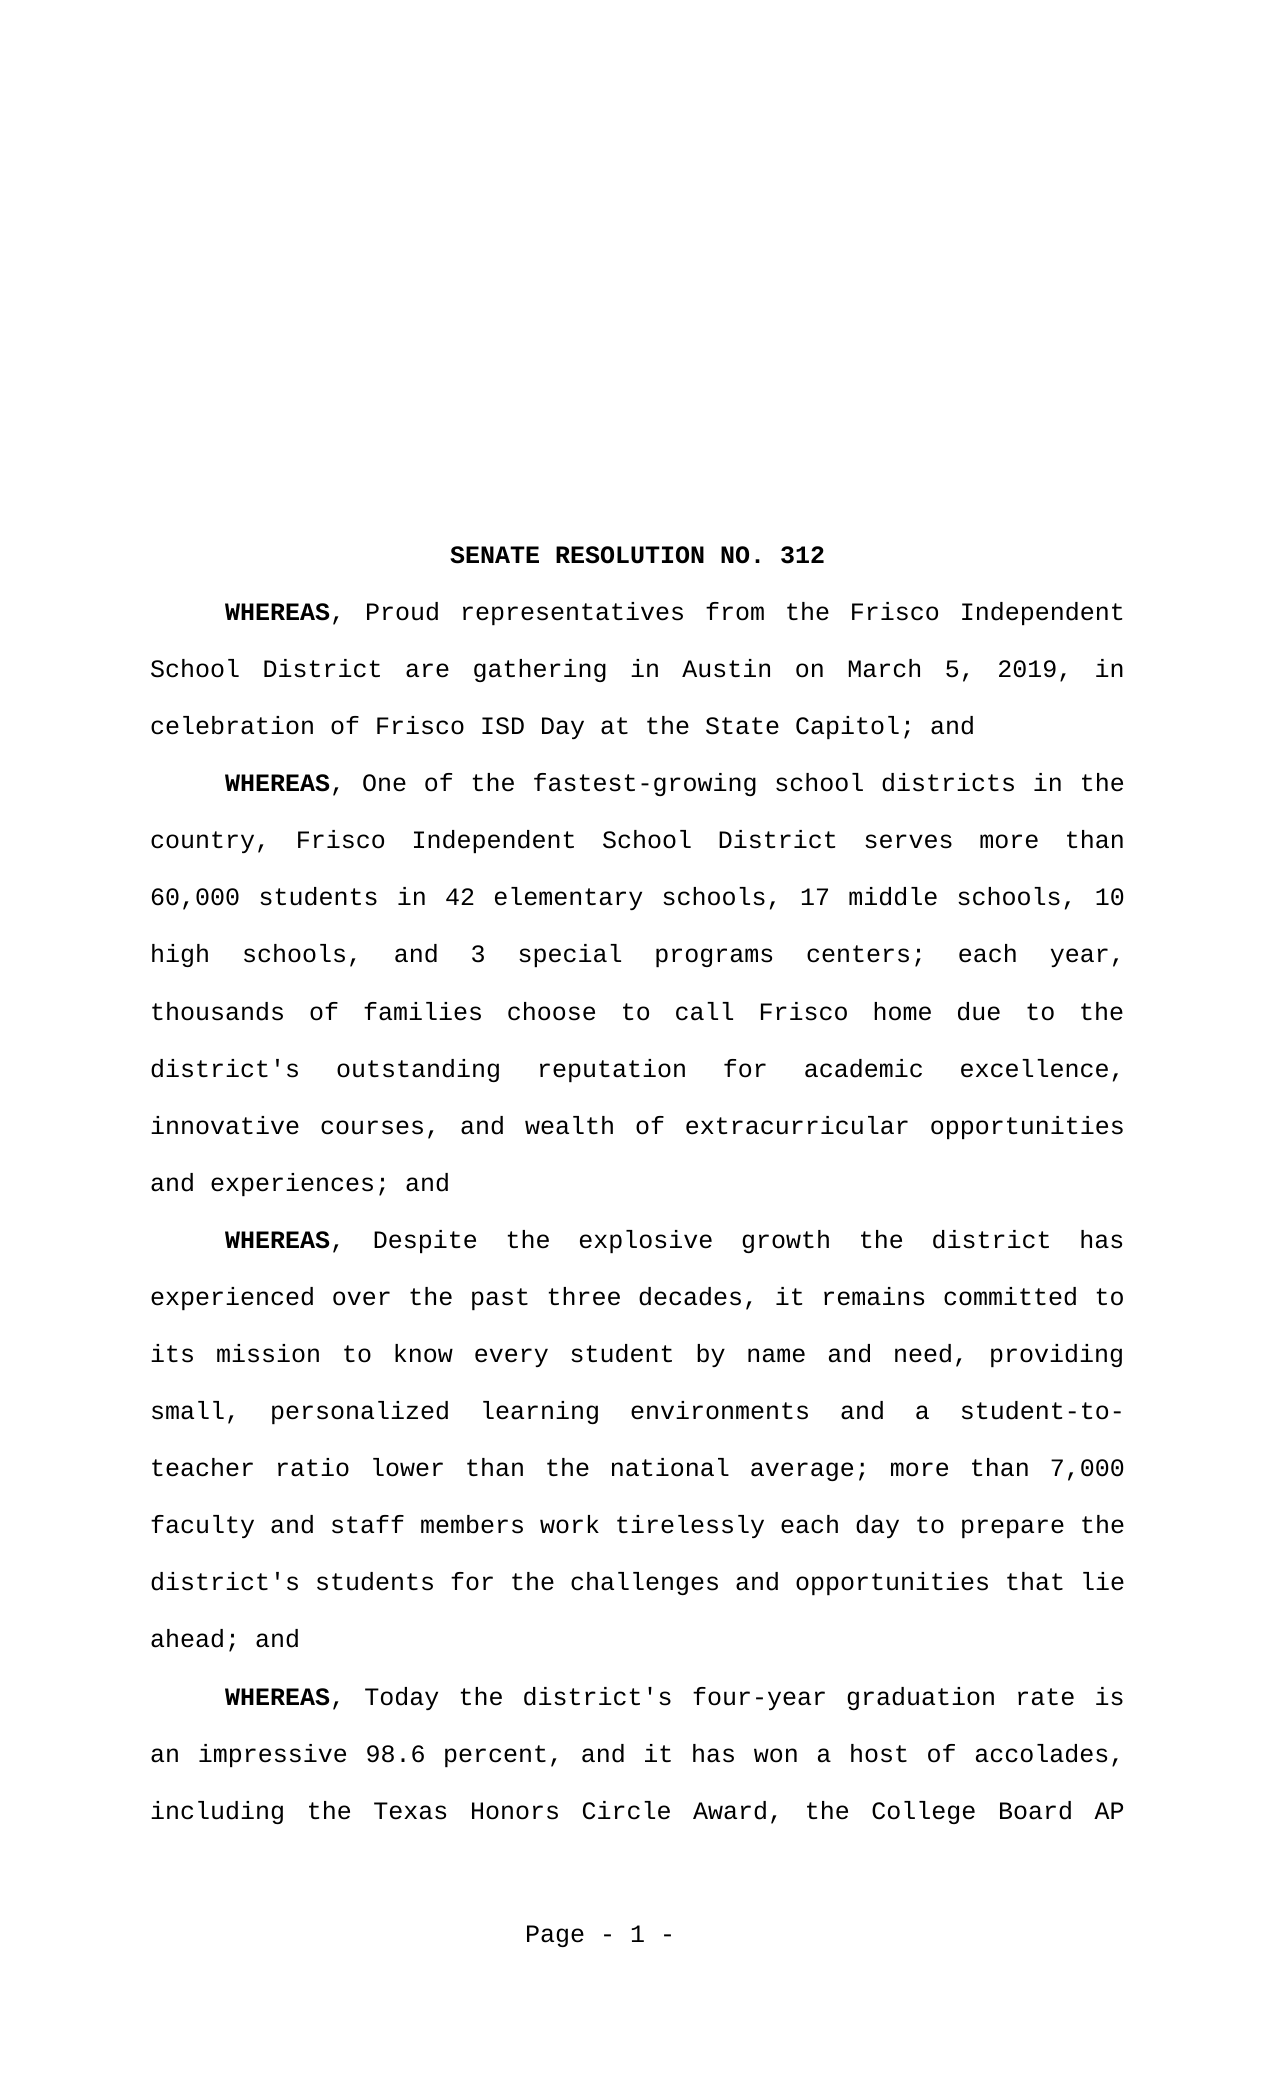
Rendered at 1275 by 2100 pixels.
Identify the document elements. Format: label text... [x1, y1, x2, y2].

text WHEREAS, One of the fastest-growing school districts in the country, Frisco Independent School District serves more than 60,000 students in 42 elementary schools, 17 middle schools, 10 high schools, and 3 special programs centers; each year, thousands of families choose to call Frisco home due to the district's outstanding reputation for academic excellence, innovative courses, and wealth of extracurricular opportunities and experiences; and [150, 771, 1125, 1199]
text SENATE RESOLUTION NO. 312 [150, 542, 1125, 571]
text WHEREAS, Despite the explosive growth the district has experienced over the past three decades, it remains committed to its mission to know every student by name and need, providing small, personalized learning environments and a student-to-teacher ratio lower than the national average; more than 7,000 faculty and staff members work tirelessly each day to prepare the district's students for the challenges and opportunities that lie ahead; and [150, 1227, 1125, 1655]
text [150, 1684, 1125, 1827]
text WHEREAS, Proud representatives from the Frisco Independent School District are gathering in Austin on March 5, 2019, in celebration of Frisco ISD Day at the State Capitol; and [150, 599, 1125, 742]
